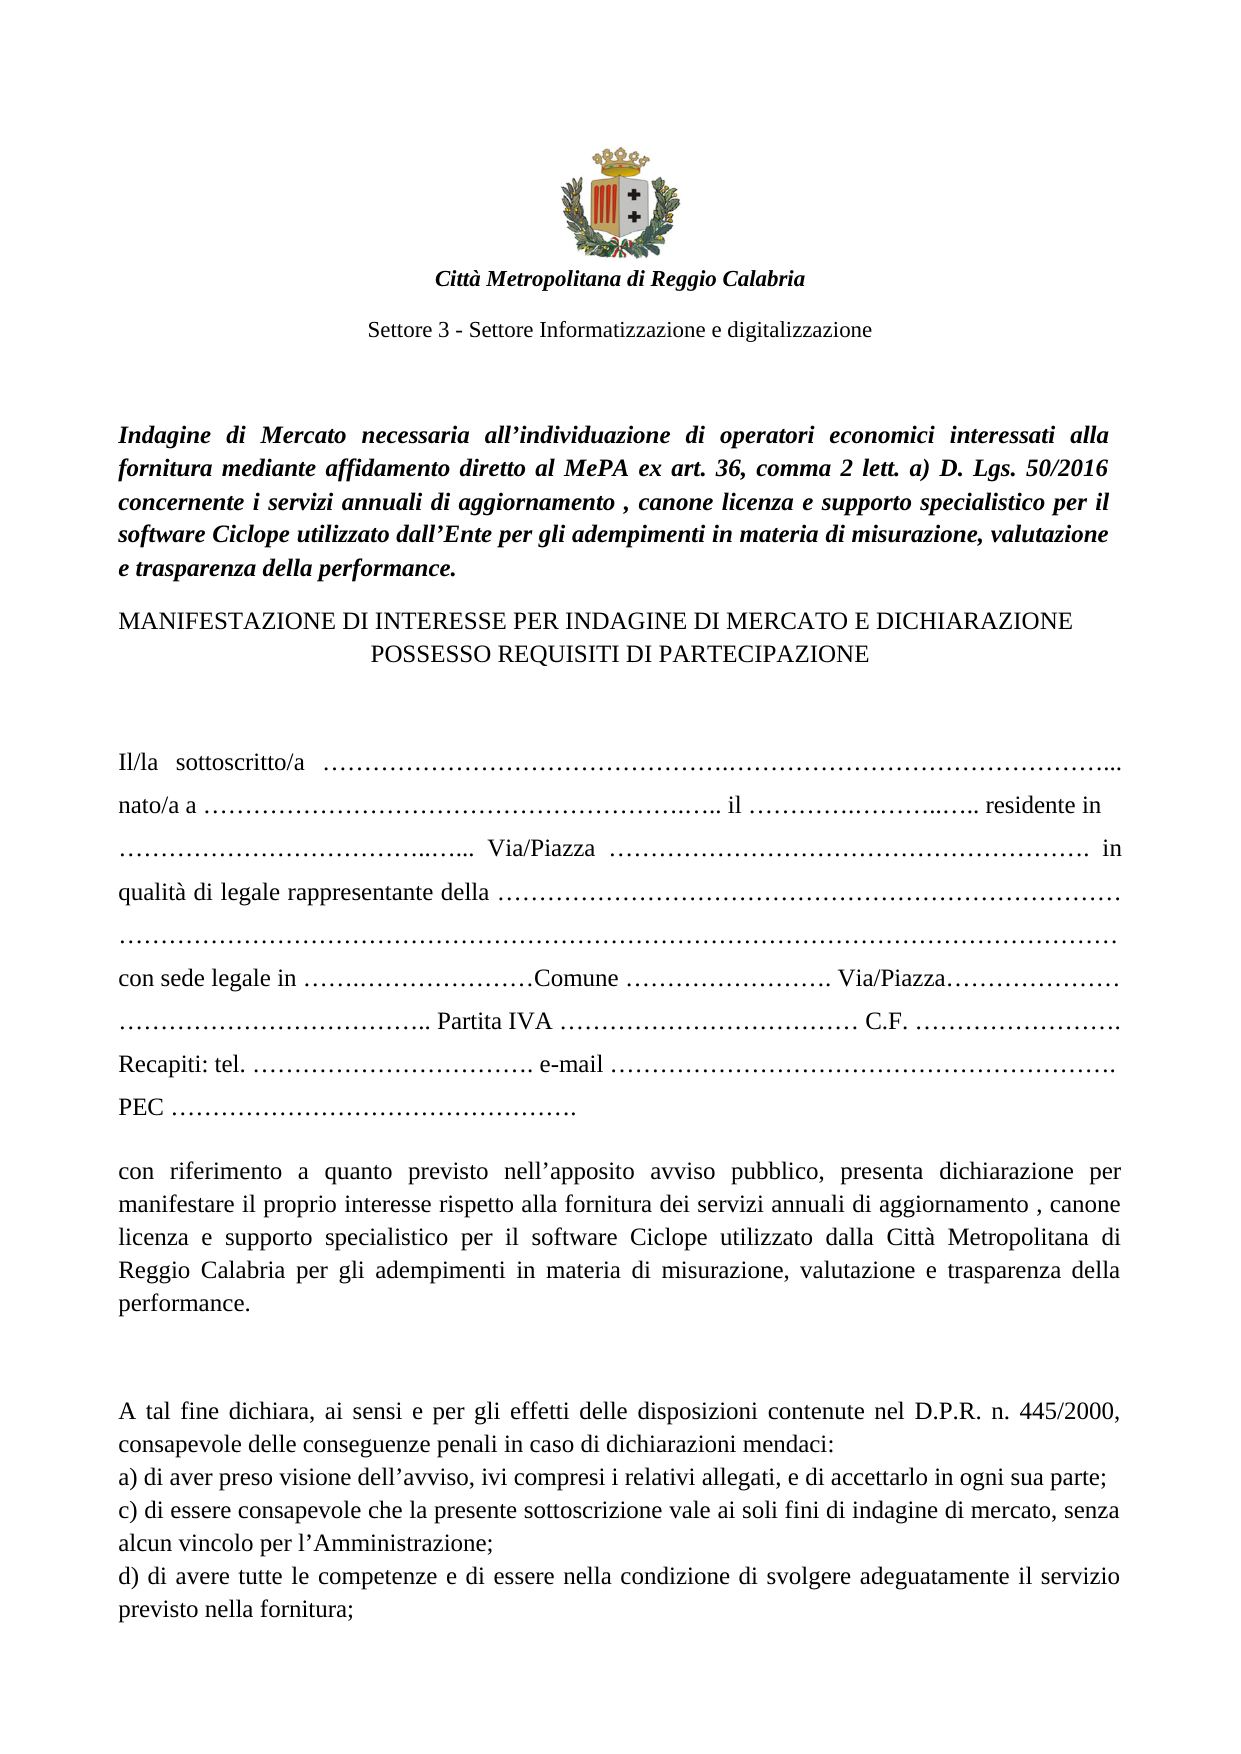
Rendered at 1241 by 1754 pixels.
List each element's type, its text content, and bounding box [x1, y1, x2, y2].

text con sede legale in …….…………………Comune ……………………. Via/Piazza………………… [118, 963, 1122, 992]
text PEC …………………………………………. [118, 1092, 1110, 1121]
text a) di aver preso visione dell’avviso, ivi compresi i relativi allegati, e di accettarlo in ogni sua parte; [118, 1462, 1122, 1491]
text con riferimento a quanto previsto nell’apposito avviso pubblico, presenta dichiarazione per manifestare il proprio interesse rispetto alla fornitura dei servizi annuali di aggiornamento , canone licenza e supporto specialistico per il software Ciclope utilizzato dalla Città Metropolitana di Reggio Calabria per gli adempimenti in materia di misurazione, valutazione e trasparenza della performance. [118, 1156, 1122, 1317]
text MANIFESTAZIONE DI INTERESSE PER INDAGINE DI MERCATO E DICHIARAZIONE [118, 606, 1122, 635]
text c) di essere consapevole che la presente sottoscrizione vale ai soli fini di indagine di mercato, senza alcun vincolo per l’Amministrazione; [118, 1495, 1122, 1557]
text Città Metropolitana di Reggio Calabria [118, 264, 1122, 291]
text Indagine di Mercato necessaria all’individuazione di operatori economici interessati alla fornitura mediante affidamento diretto al MePA ex art. 36, comma 2 lett. a) D. Lgs. 50/2016 concernente i servizi annuali di aggiornamento , canone licenza e supporto specialistico per il software Ciclope utilizzato dall’Ente per gli adempimenti in materia di misurazione, valutazione e trasparenza della performance. [118, 421, 1110, 581]
text Recapiti: tel. ……………………………. e-mail ……………………………………………………. [118, 1049, 1122, 1078]
text ………………………………..…... Via/Piazza …………………………………………………. in qualità di legale rappresentante della ………………………………………………………………… ………………………………………………………………………………………………………… [118, 833, 1122, 948]
picture [558, 147, 682, 261]
text d) di avere tutte le competenze e di essere nella condizione di svolgere adeguatamente il servizio previsto nella fornitura; [118, 1561, 1122, 1623]
text A tal fine dichiara, ai sensi e per gli effetti delle disposizioni contenute nel D.P.R. n. 445/2000, consapevole delle conseguenze penali in caso di dichiarazioni mendaci: [118, 1396, 1122, 1458]
text Il/la sottoscritto/a ………………………………………….………………………………………... nato/a a ………………………………………………….….. il ………….………..….. residente in [118, 747, 1122, 819]
text Settore 3 - Settore Informatizzazione e digitalizzazione [118, 316, 1122, 342]
text POSSESSO REQUISITI DI PARTECIPAZIONE [130, 639, 1110, 668]
text ……………………………….. Partita IVA ……………………………… C.F. ……………………. [118, 1006, 1122, 1035]
